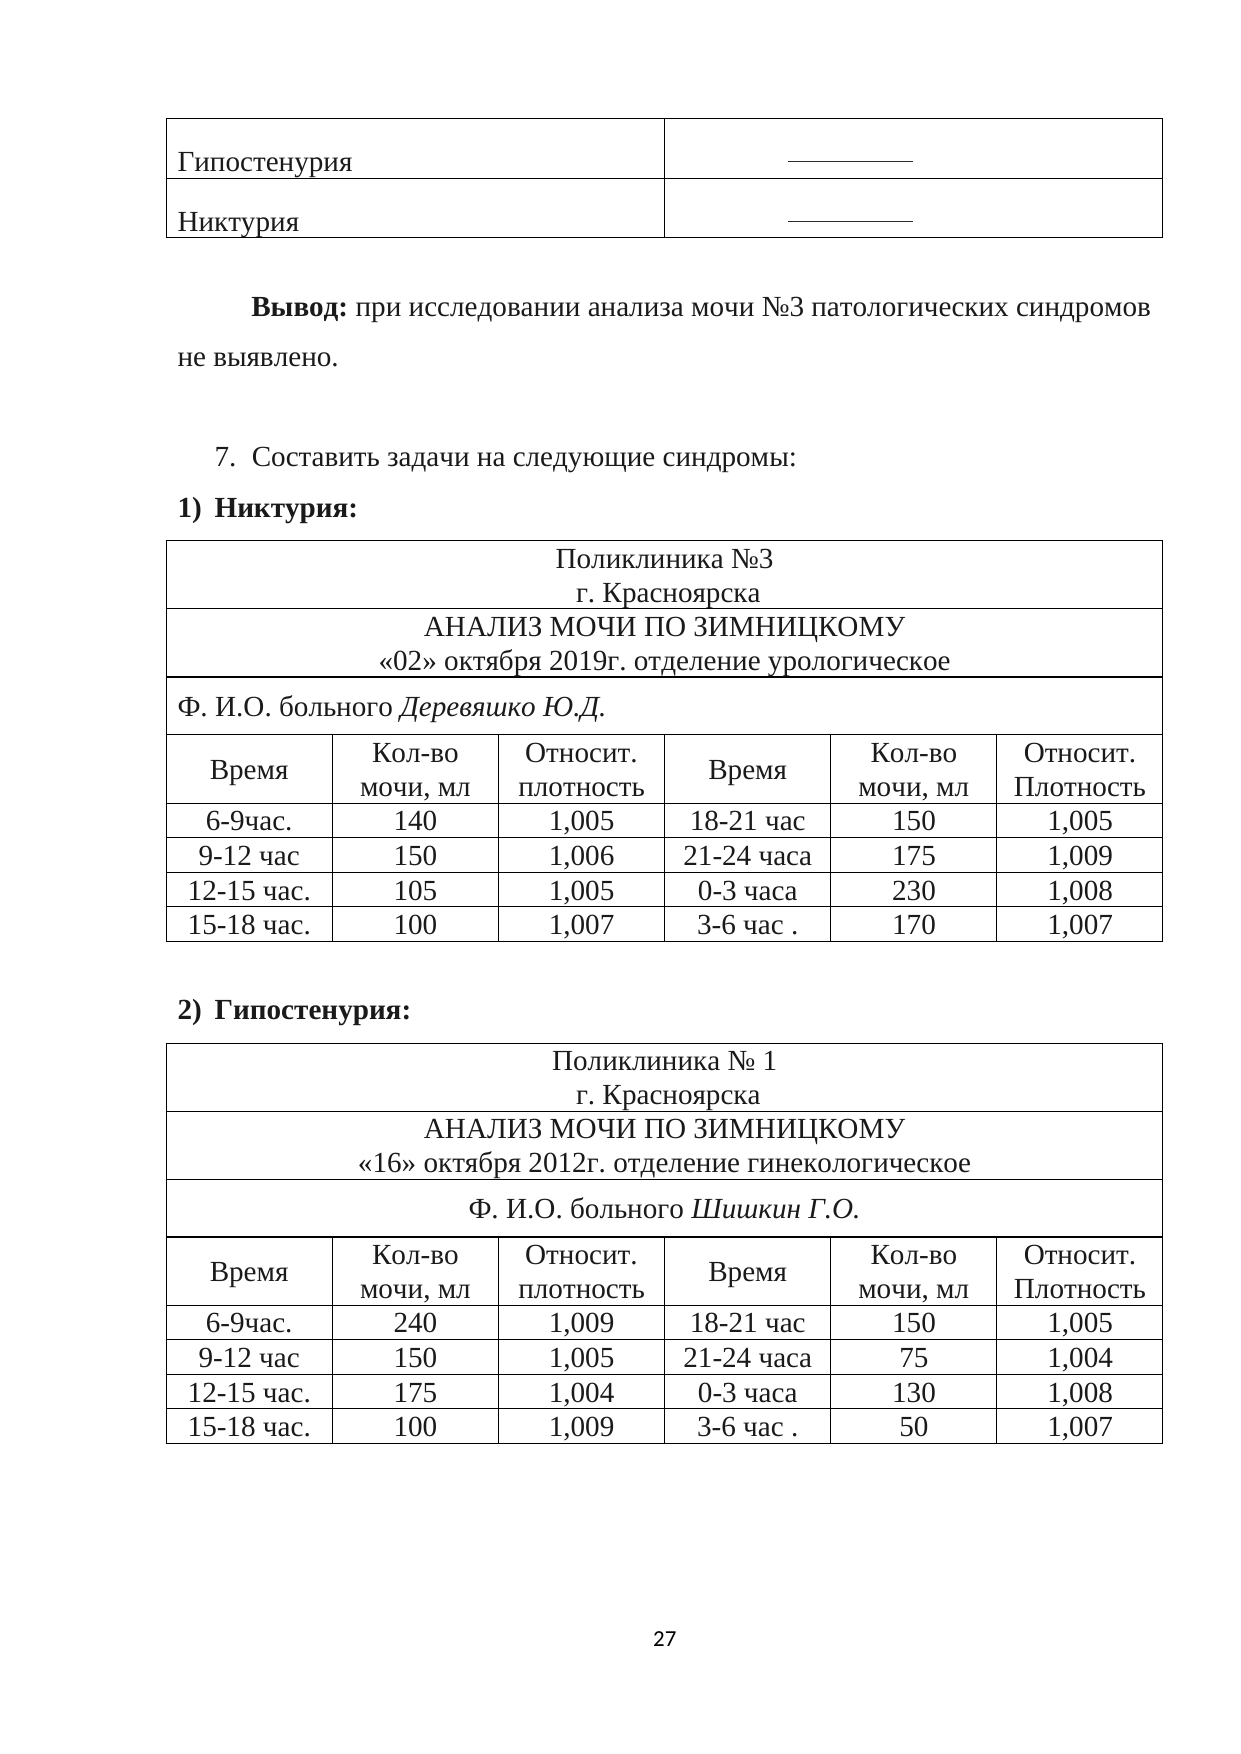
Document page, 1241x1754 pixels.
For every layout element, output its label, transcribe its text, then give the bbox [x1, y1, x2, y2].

table_header Поликлиника № 1 г. Красноярска [167, 1044, 1162, 1111]
table_cell [665, 179, 1162, 237]
table_cell 170 [831, 907, 996, 941]
table_header Поликлиника №3 г. Красноярска [167, 541, 1162, 608]
table_cell [665, 119, 1162, 178]
table_cell 1,005 [499, 1340, 664, 1374]
list Никтурия: [177, 490, 1152, 523]
table_cell 130 [831, 1375, 996, 1408]
table_cell 1,005 [499, 873, 664, 906]
text Вывод: при исследовании анализа мочи №3 патологических синдромов не выявлено. [177, 289, 1152, 372]
table_cell 21-24 часа [665, 1340, 830, 1374]
table_cell 105 [333, 873, 498, 906]
table_cell Кол-во мочи, мл [333, 735, 498, 802]
table_cell 0-3 часа [665, 873, 830, 906]
table_cell 140 [333, 804, 498, 837]
table_cell 230 [831, 873, 996, 906]
table_cell 1,004 [499, 1375, 664, 1408]
table_cell 15-18 час. [167, 1409, 332, 1443]
table_cell 175 [831, 838, 996, 872]
table_cell 18-21 час [665, 804, 830, 837]
table_cell 150 [831, 1306, 996, 1339]
table_cell 9-12 час [167, 838, 332, 872]
table_cell 1,009 [499, 1306, 664, 1339]
table_cell 1,009 [499, 1409, 664, 1443]
table_cell Относит. плотность [499, 1238, 664, 1304]
table_cell 1,005 [997, 804, 1162, 837]
table_cell 18-21 час [665, 1306, 830, 1339]
table_cell 1,005 [499, 804, 664, 837]
table_cell 3-6 час . [665, 1409, 830, 1443]
table_cell 240 [333, 1306, 498, 1339]
table_cell Время [167, 735, 332, 802]
table_cell 6-9час. [167, 804, 332, 837]
table_cell Кол-во мочи, мл [831, 1238, 996, 1304]
table_cell Кол-во мочи, мл [333, 1238, 498, 1304]
table_cell 9-12 час [167, 1340, 332, 1374]
table_cell Относит. Плотность [997, 735, 1162, 802]
table_cell Относит. Плотность [997, 1238, 1162, 1304]
table_cell Никтурия [167, 179, 664, 237]
table_cell Время [665, 1238, 830, 1304]
table_cell АНАЛИЗ МОЧИ ПО ЗИМНИЦКОМУ «02» октября 2019г. отделение урологическое [167, 609, 1162, 676]
table_cell Относит. плотность [499, 735, 664, 802]
table_cell 15-18 час. [167, 907, 332, 941]
table_cell 12-15 час. [167, 1375, 332, 1408]
table_cell 75 [831, 1340, 996, 1374]
table_cell Гипостенурия [167, 119, 664, 178]
table_cell Время [665, 735, 830, 802]
table_cell АНАЛИЗ МОЧИ ПО ЗИМНИЦКОМУ «16» октября 2012г. отделение гинекологическое [167, 1112, 1162, 1179]
table_cell 1,007 [997, 907, 1162, 941]
table_cell 1,008 [997, 1375, 1162, 1408]
list Гипостенурия: [177, 992, 1152, 1026]
table_cell 50 [831, 1409, 996, 1443]
table_cell Ф. И.О. больного Шишкин Г.О. [167, 1180, 1162, 1236]
table_cell 1,009 [997, 838, 1162, 872]
table_cell 100 [333, 1409, 498, 1443]
table_cell 6-9час. [167, 1306, 332, 1339]
table_cell 175 [333, 1375, 498, 1408]
table_cell 1,008 [997, 873, 1162, 906]
table_cell 150 [831, 804, 996, 837]
table_cell Кол-во мочи, мл [831, 735, 996, 802]
list Составить задачи на следующие синдромы: [214, 439, 1152, 473]
table_cell 1,007 [997, 1409, 1162, 1443]
table_cell 1,004 [997, 1340, 1162, 1374]
table_cell 1,006 [499, 838, 664, 872]
table_cell 150 [333, 1340, 498, 1374]
table_cell 3-6 час . [665, 907, 830, 941]
table_cell 1,005 [997, 1306, 1162, 1339]
table_cell 1,007 [499, 907, 664, 941]
table_cell Ф. И.О. больного Деревяшко Ю.Д. [167, 678, 1162, 734]
table_cell 21-24 часа [665, 838, 830, 872]
table_cell Время [167, 1238, 332, 1304]
table_cell 100 [333, 907, 498, 941]
table_cell 0-3 часа [665, 1375, 830, 1408]
table_cell 150 [333, 838, 498, 872]
table_cell 12-15 час. [167, 873, 332, 906]
